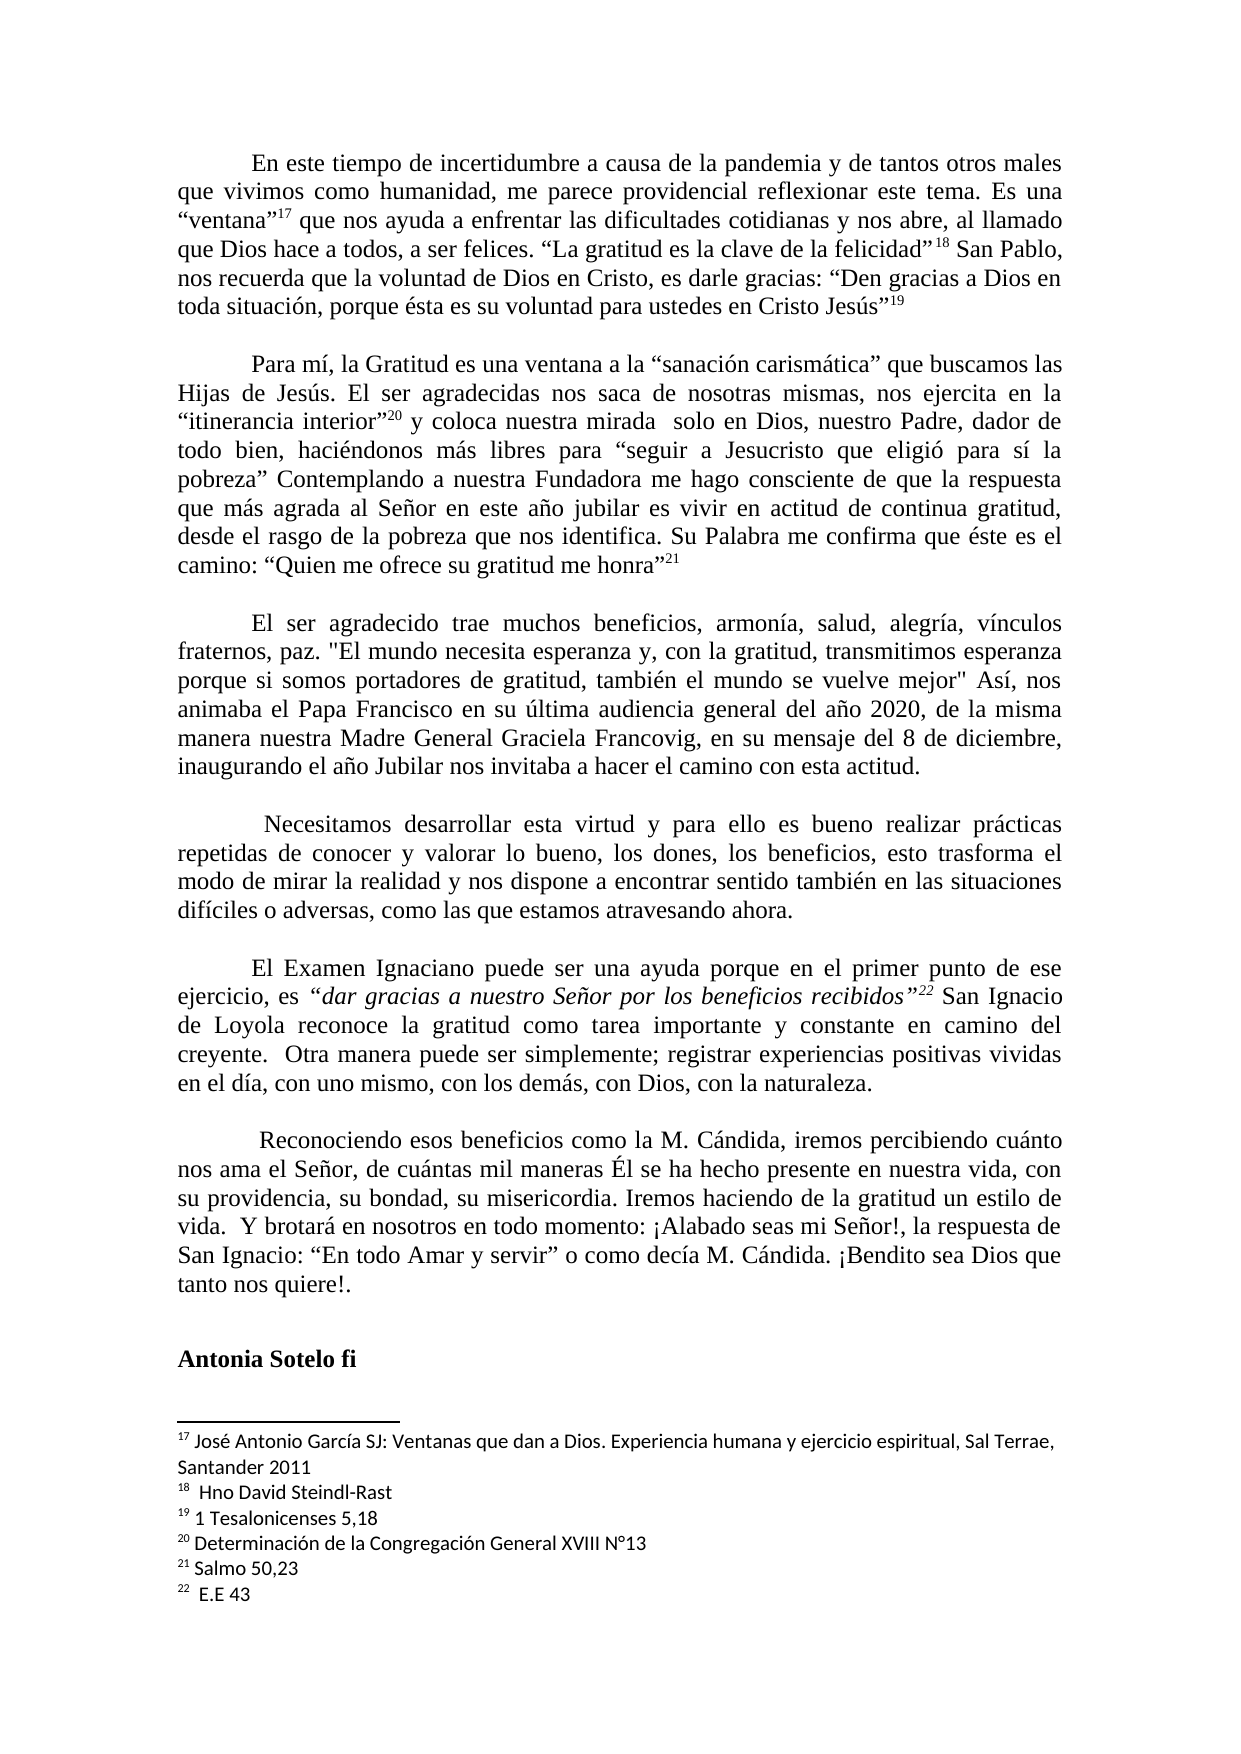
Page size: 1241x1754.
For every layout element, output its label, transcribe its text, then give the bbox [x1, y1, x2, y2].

text Reconociendo esos beneficios como la M. Cándida, iremos percibiendo cuánto nos ama el Señor, de cuántas mil maneras Él se ha hecho presente en nuestra vida, con su providencia, su bondad, su misericordia. Iremos haciendo de la gratitud un estilo de vida. Y brotará en nosotros en todo momento: ¡Alabado seas mi Señor!, la respuesta de San Ignacio: “En todo Amar y servir” o como decía M. Cándida. ¡Bendito sea Dios que tanto nos quiere!. [177, 1125, 1063, 1298]
text El ser agradecido trae muchos beneficios, armonía, salud, alegría, vínculos fraternos, paz. "El mundo necesita esperanza y, con la gratitud, transmitimos esperanza porque si somos portadores de gratitud, también el mundo se vuelve mejor" Así, nos animaba el Papa Francisco en su última audiencia general del año 2020, de la misma manera nuestra Madre General Graciela Francovig, en su mensaje del 8 de diciembre, inaugurando el año Jubilar nos invitaba a hacer el camino con esta actitud. [177, 608, 1063, 780]
text El Examen Ignaciano puede ser una ayuda porque en el primer punto de ese ejercicio, es “dar gracias a nuestro Señor por los beneficios recibidos” San Ignacio de Loyola reconoce la gratitud como tarea importante y constante en camino del creyente. Otra manera puede ser simplemente; registrar experiencias positivas vividas en el día, con uno mismo, con los demás, con Dios, con la naturaleza. [177, 953, 1063, 1096]
text Para mí, la Gratitud es una ventana a la “sanación carismática” que buscamos las Hijas de Jesús. El ser agradecidas nos saca de nosotras mismas, nos ejercita en la “itinerancia interior” y coloca nuestra mirada solo en Dios, nuestro Padre, dador de todo bien, haciéndonos más libres para “seguir a Jesucristo que eligió para sí la pobreza” Contemplando a nuestra Fundadora me hago consciente de que la respuesta que más agrada al Señor en este año jubilar es vivir en actitud de continua gratitud, desde el rasgo de la pobreza que nos identifica. Su Palabra me confirma que éste es el camino: “Quien me ofrece su gratitud me honra” [177, 349, 1063, 579]
text Antonia Sotelo fi [177, 1344, 1063, 1373]
text En este tiempo de incertidumbre a causa de la pandemia y de tantos otros males que vivimos como humanidad, me parece providencial reflexionar este tema. Es una “ventana” que nos ayuda a enfrentar las dificultades cotidianas y nos abre, al llamado que Dios hace a todos, a ser felices. “La gratitud es la clave de la felicidad” San Pablo, nos recuerda que la voluntad de Dios en Cristo, es darle gracias: “Den gracias a Dios en toda situación, porque ésta es su voluntad para ustedes en Cristo Jesús” [177, 148, 1063, 320]
text Necesitamos desarrollar esta virtud y para ello es bueno realizar prácticas repetidas de conocer y valorar lo bueno, los dones, los beneficios, esto trasforma el modo de mirar la realidad y nos dispone a encontrar sentido también en las situaciones difíciles o adversas, como las que estamos atravesando ahora. [177, 809, 1063, 924]
